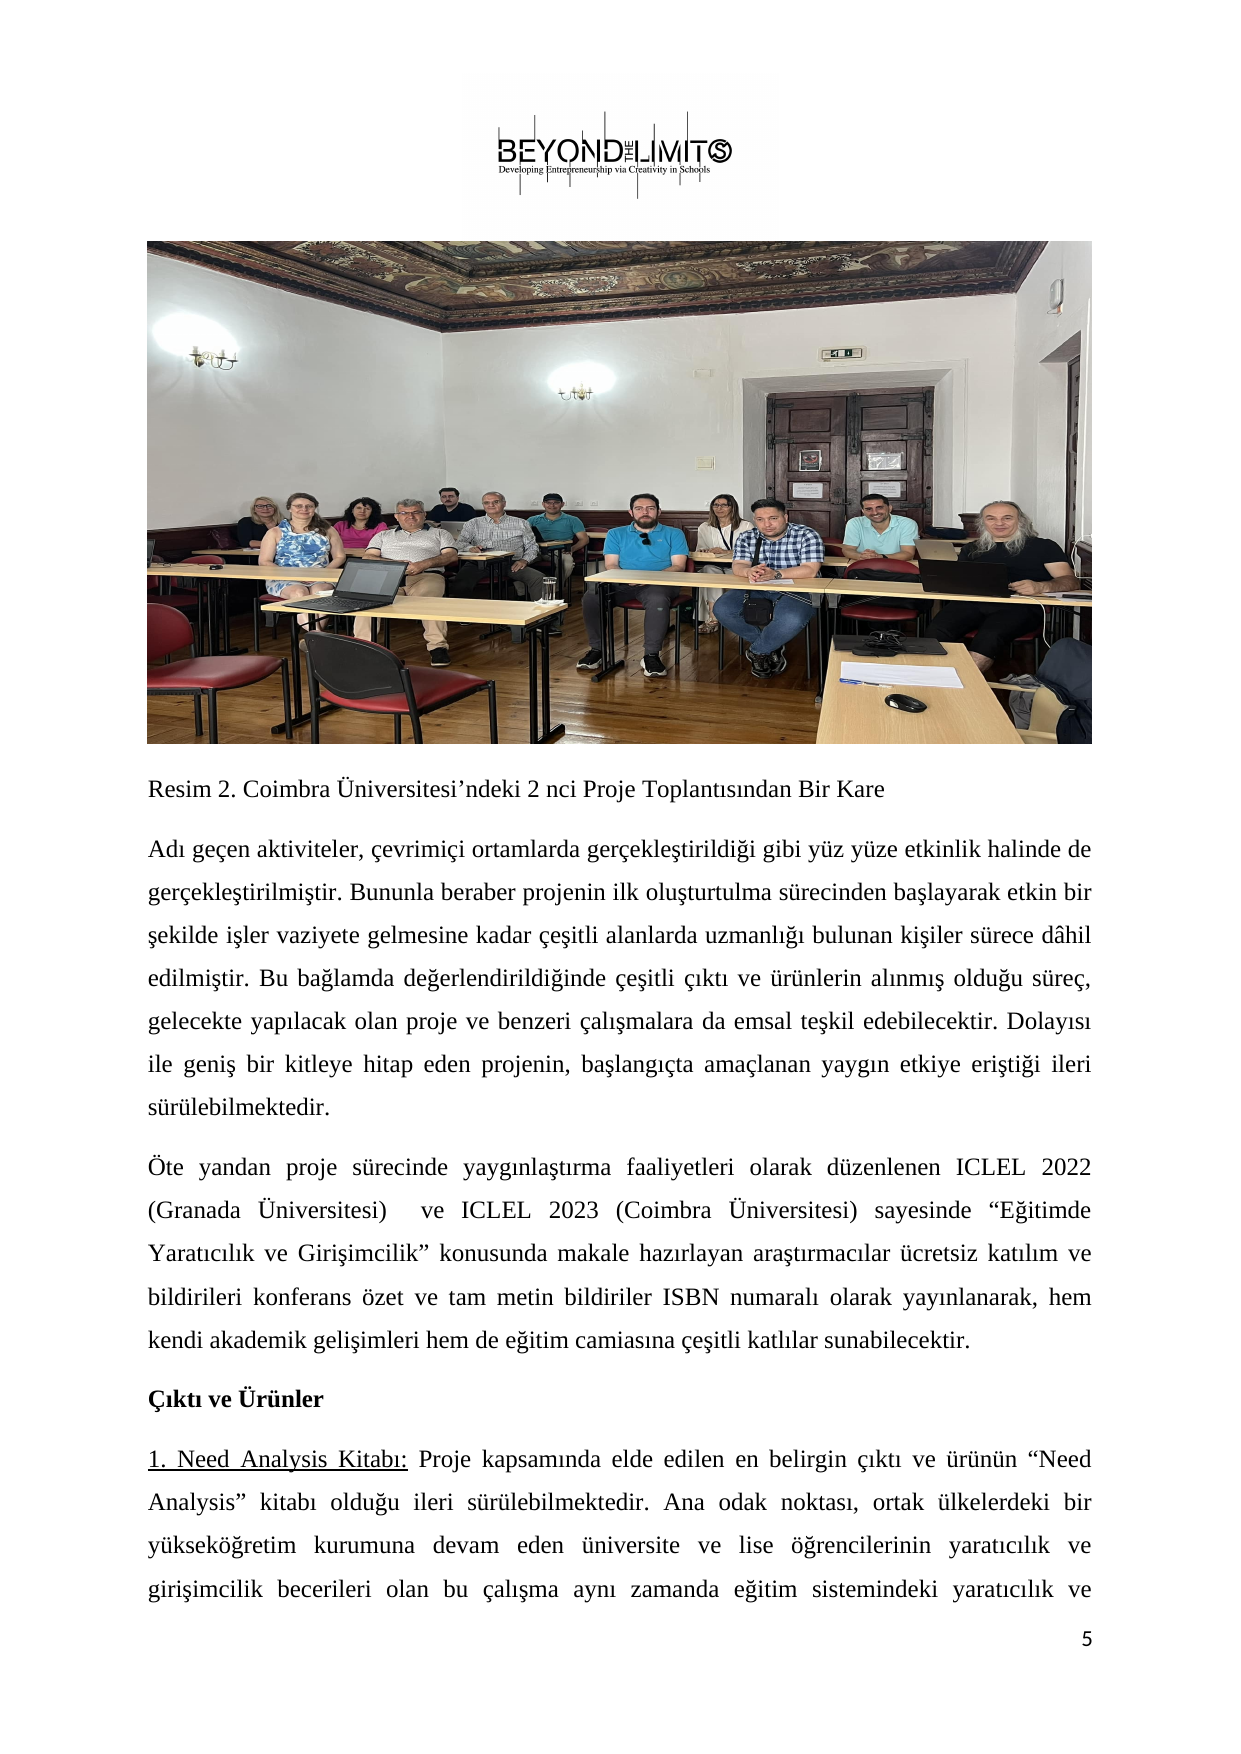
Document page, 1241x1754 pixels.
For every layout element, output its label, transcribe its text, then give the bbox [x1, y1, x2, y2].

picture [147, 73, 1092, 744]
text Çıktı ve Ürünler [148, 1384, 1093, 1413]
text Öte yandan proje sürecinde yaygınlaştırma faaliyetleri olarak düzenlenen ICLEL 2022 (Granada Üniversitesi) ve ICLEL 2023 (Coimbra Üniversitesi) sayesinde “Eğitimde Yaratıcılık ve Girişimcilik” konusunda makale hazırlayan araştırmacılar ücretsiz katılım ve bildirileri konferans özet ve tam metin bildiriler ISBN numaralı olarak yayınlanarak, hem kendi akademik gelişimleri hem de eğitim camiasına çeşitli katlılar sunabilecektir. [148, 1152, 1093, 1353]
text Adı geçen aktiviteler, çevrimiçi ortamlarda gerçekleştirildiği gibi yüz yüze etkinlik halinde de gerçekleştirilmiştir. Bununla beraber projenin ilk oluşturtulma sürecinden başlayarak etkin bir şekilde işler vaziyete gelmesine kadar çeşitli alanlarda uzmanlığı bulunan kişiler sürece dâhil edilmiştir. Bu bağlamda değerlendirildiğinde çeşitli çıktı ve ürünlerin alınmış olduğu süreç, gelecekte yapılacak olan proje ve benzeri çalışmalara da emsal teşkil edebilecektir. Dolayısı ile geniş bir kitleye hitap eden projenin, başlangıçta amaçlanan yaygın etkiye eriştiği ileri sürülebilmektedir. [148, 834, 1093, 1121]
text Resim 2. Coimbra Üniversitesi’ndeki 2 nci Proje Toplantısından Bir Kare [148, 774, 1093, 803]
